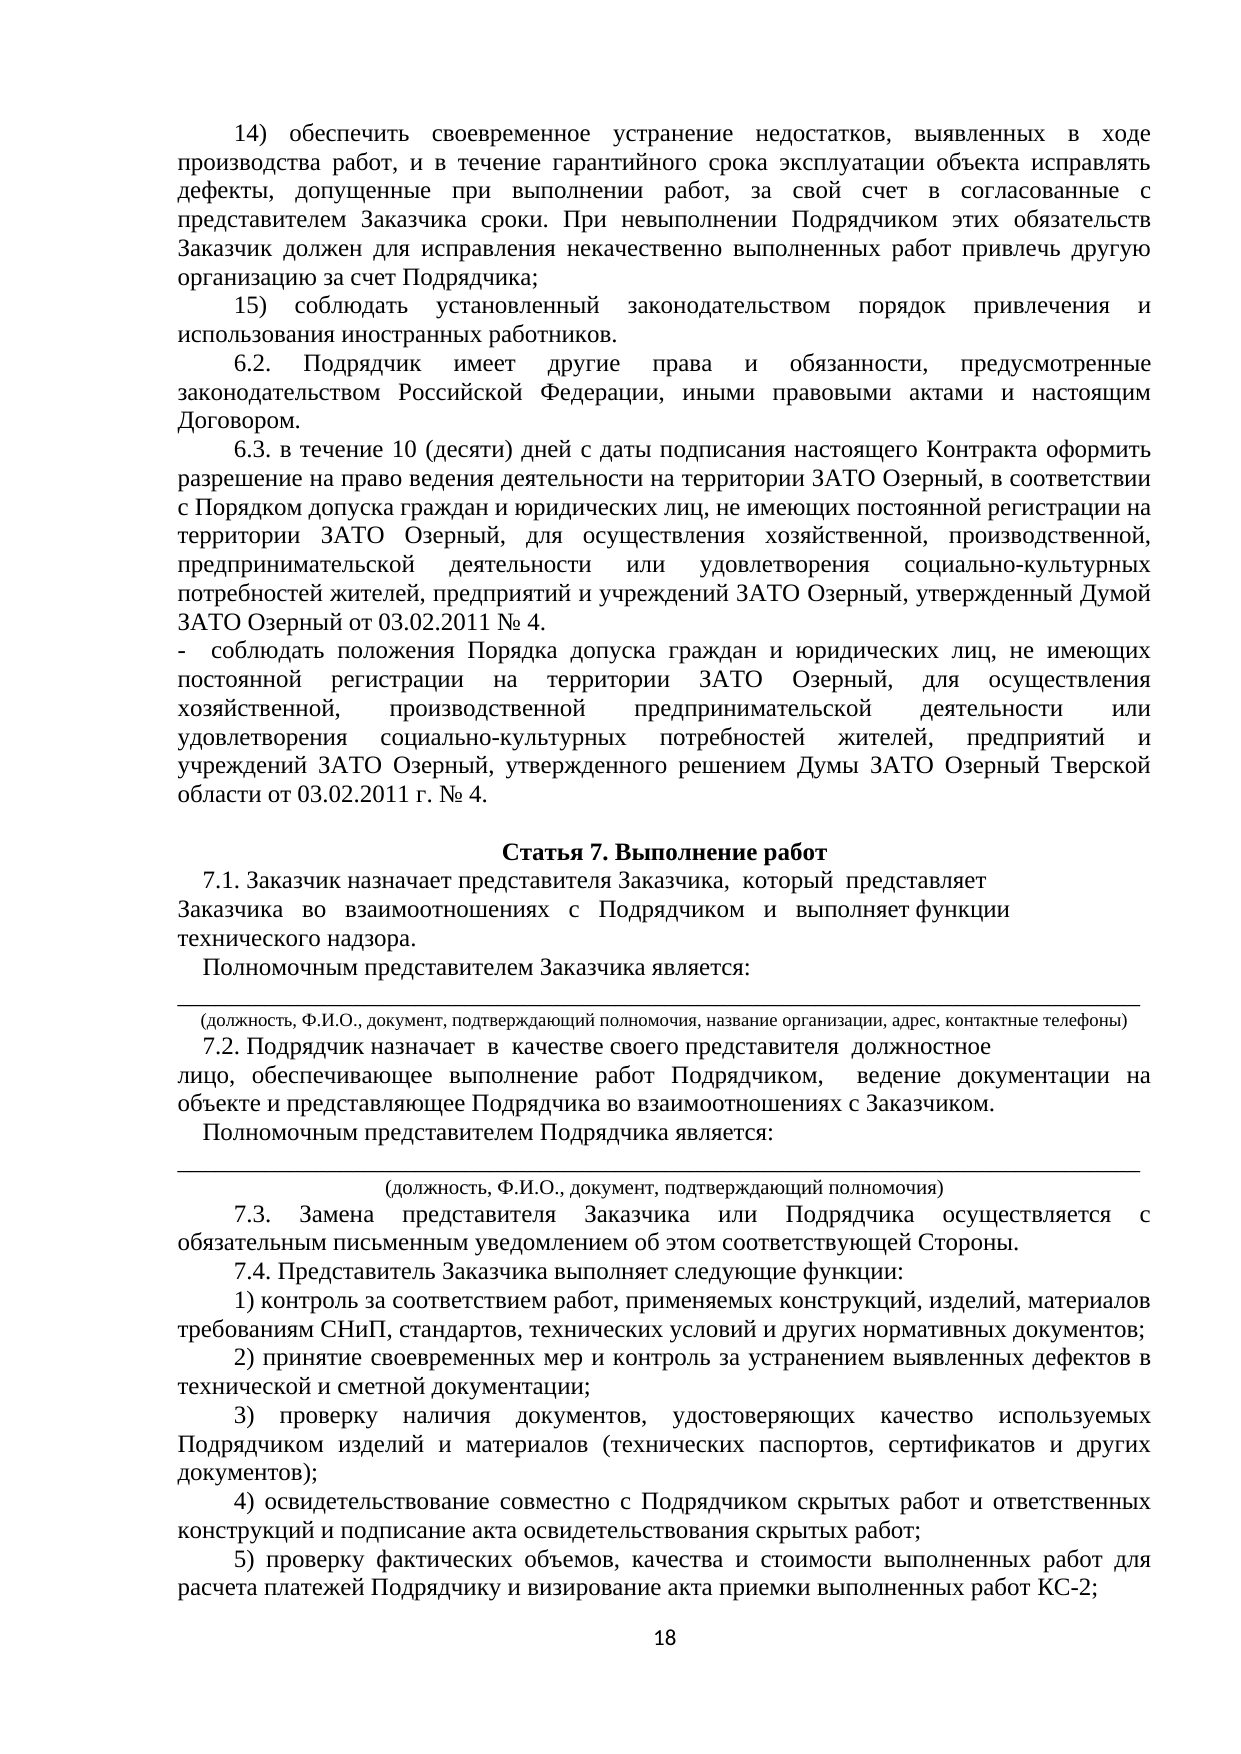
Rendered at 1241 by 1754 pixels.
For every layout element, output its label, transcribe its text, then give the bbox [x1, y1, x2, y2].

text (должность, Ф.И.О., документ, подтверждающий полномочия, название организации, адрес, контактные телефоны) [177, 1009, 1152, 1031]
text 2) принятие своевременных мер и контроль за устранением выявленных дефектов в технической и сметной документации; [177, 1342, 1152, 1400]
text 7.3. Замена представителя Заказчика или Подрядчика осуществляется с обязательным письменным уведомлением об этом соответствующей Стороны. [177, 1199, 1152, 1256]
text технического надзора. [177, 923, 1152, 952]
text Полномочным представителем Подрядчика является: [177, 1117, 1152, 1146]
text лицо, обеспечивающее выполнение работ Подрядчиком, ведение документации на объекте и представляющее Подрядчика во взаимоотношениях с Заказчиком. [177, 1060, 1152, 1117]
text _____________________________________________________________________________ [177, 1146, 1152, 1175]
text 7.4. Представитель Заказчика выполняет следующие функции: [177, 1256, 1152, 1285]
text 14) обеспечить своевременное устранение недостатков, выявленных в ходе производства работ, и в течение гарантийного срока эксплуатации объекта исправлять дефекты, допущенные при выполнении работ, за свой счет в согласованные с представителем Заказчика сроки. При невыполнении Подрядчиком этих обязательств Заказчик должен для исправления некачественно выполненных работ привлечь другую организацию за счет Подрядчика; [177, 118, 1152, 291]
text 6.3. в течение 10 (десяти) дней с даты подписания настоящего Контракта оформить разрешение на право ведения деятельности на территории ЗАТО Озерный, в соответствии с Порядком допуска граждан и юридических лиц, не имеющих постоянной регистрации на территории ЗАТО Озерный, для осуществления хозяйственной, производственной, предпринимательской деятельности или удовлетворения социально-культурных потребностей жителей, предприятий и учреждений ЗАТО Озерный, утвержденный Думой ЗАТО Озерный от 03.02.2011 № 4. [177, 434, 1152, 636]
text 7.2. Подрядчик назначает в качестве своего представителя должностное [177, 1031, 1152, 1060]
text Статья 7. Выполнение работ [177, 837, 1152, 866]
text 3) проверку наличия документов, удостоверяющих качество используемых Подрядчиком изделий и материалов (технических паспортов, сертификатов и других документов); [177, 1400, 1152, 1486]
text 5) проверку фактических объемов, качества и стоимости выполненных работ для расчета платежей Подрядчику и визирование акта приемки выполненных работ КС-2; [177, 1544, 1152, 1601]
text - соблюдать положения Порядка допуска граждан и юридических лиц, не имеющих постоянной регистрации на территории ЗАТО Озерный, для осуществления хозяйственной, производственной предпринимательской деятельности или удовлетворения социально-культурных потребностей жителей, предприятий и учреждений ЗАТО Озерный, утвержденного решением Думы ЗАТО Озерный Тверской области от 03.02.2011 г. № 4. [177, 636, 1152, 808]
text Заказчика во взаимоотношениях с Подрядчиком и выполняет функции [177, 894, 1152, 923]
text Полномочным представителем Заказчика является: [177, 952, 1152, 981]
text 4) освидетельствование совместно с Подрядчиком скрытых работ и ответственных конструкций и подписание акта освидетельствования скрытых работ; [177, 1486, 1152, 1544]
text 1) контроль за соответствием работ, применяемых конструкций, изделий, материалов требованиям СНиП, стандартов, технических условий и других нормативных документов; [177, 1285, 1152, 1342]
text 7.1. Заказчик назначает представителя Заказчика, который представляет [177, 866, 1152, 894]
text 6.2. Подрядчик имеет другие права и обязанности, предусмотренные законодательством Российской Федерации, иными правовыми актами и настоящим Договором. [177, 348, 1152, 434]
text 15) соблюдать установленный законодательством порядок привлечения и использования иностранных работников. [177, 291, 1152, 348]
text (должность, Ф.И.О., документ, подтверждающий полномочия) [177, 1175, 1152, 1199]
text _____________________________________________________________________________ [177, 981, 1152, 1009]
